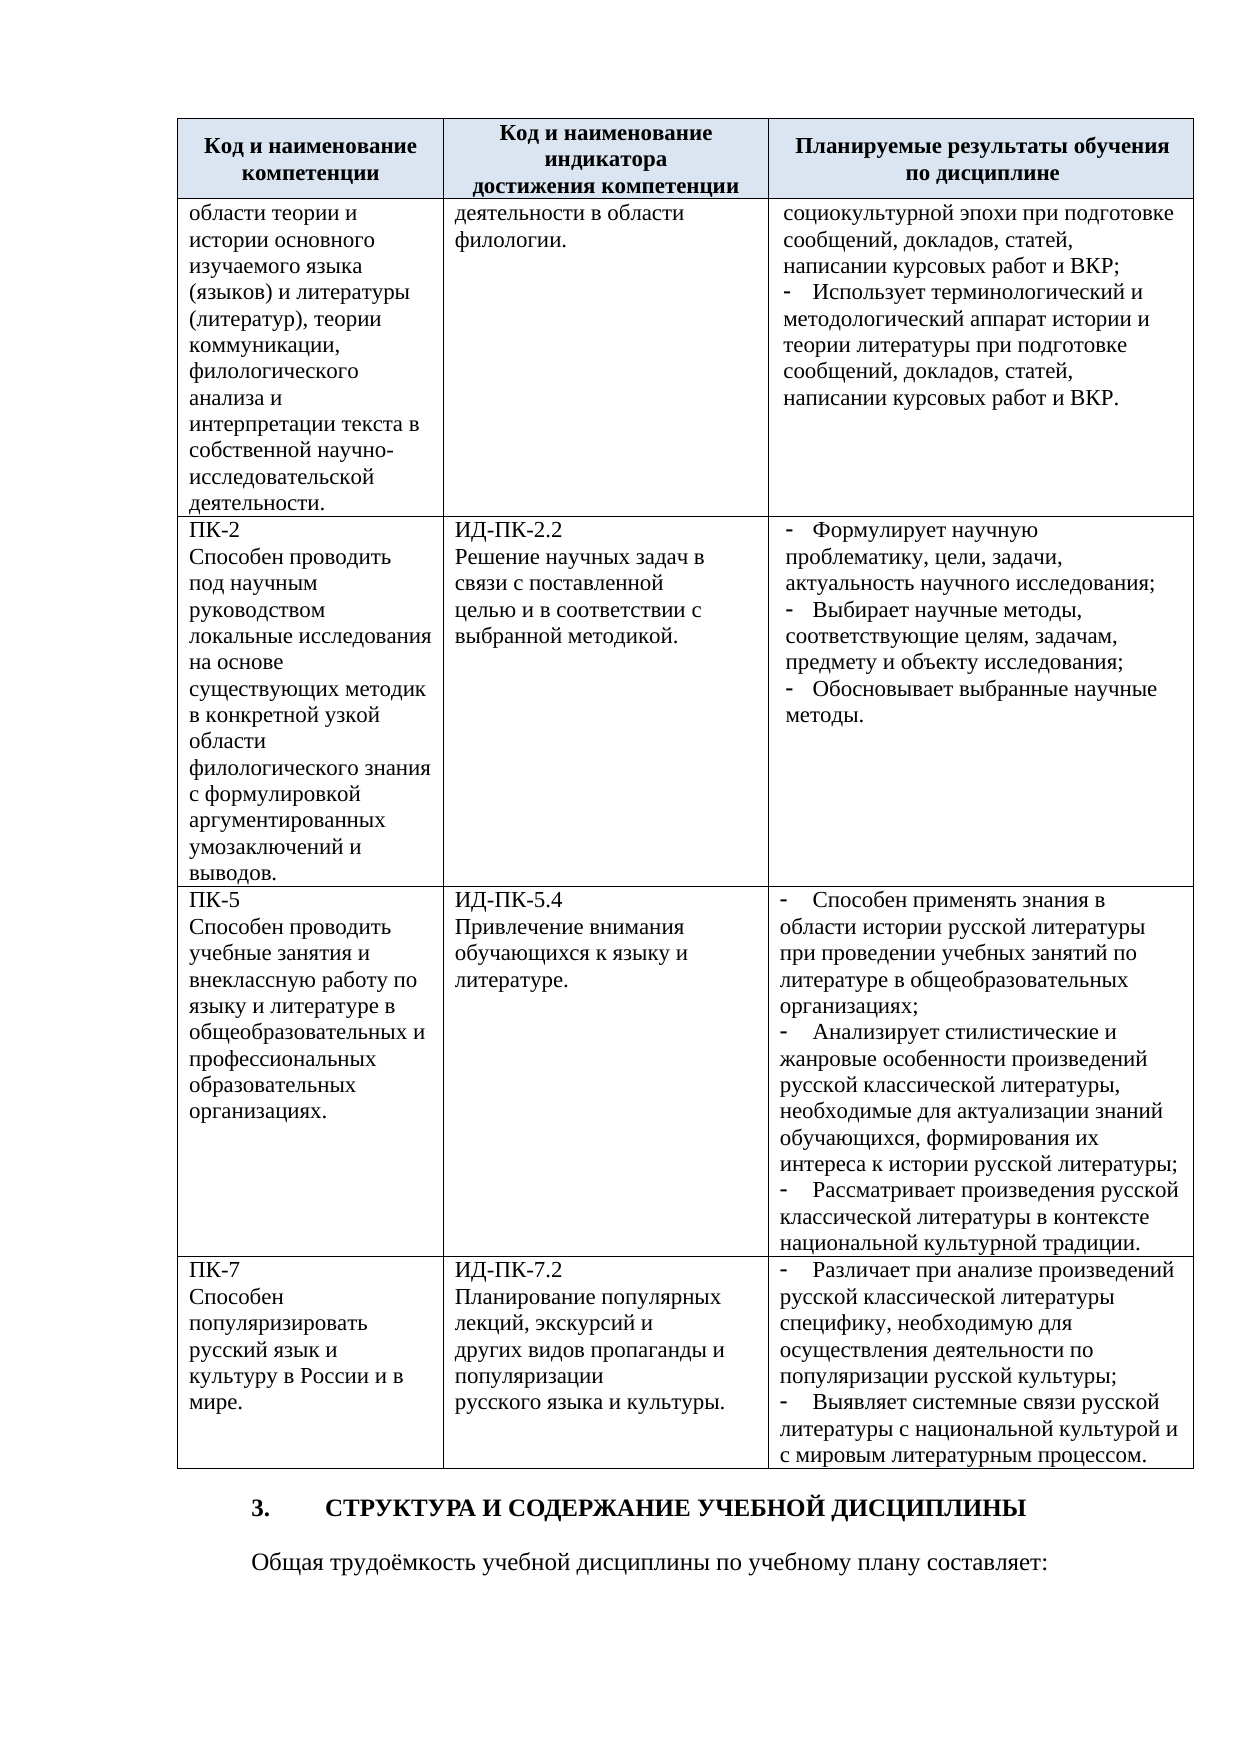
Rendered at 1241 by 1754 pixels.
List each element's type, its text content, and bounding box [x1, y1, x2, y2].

subtitle СТРУКТУРА И СОДЕРЖАНИЕ УЧЕБНОЙ ДИСЦИПЛИНЫ [251, 1493, 1181, 1522]
list Общая трудоёмкость учебной дисциплины по учебному плану составляет: [177, 1547, 1181, 1576]
table_header Код и наименование компетенции [178, 119, 443, 198]
table_cell ИД-ПК-2.2 Решение научных задач в связи с поставленной целью и в соответствии с выбранной методикой. [444, 517, 768, 886]
table_cell Способен применять знания в области истории русской литературы при проведении учебных занятий по литературе в общеобразовательных организациях; Анализирует стилистические и жанровые особенности произведений русской классической литературы, необходимые для актуализации знаний обучающихся, формирования их интереса к истории русской литературы; Рассматривает произведения русской классической литературы в контексте национальной культурной традиции. [769, 887, 1193, 1256]
table_cell ПК-7 Способен популяризировать русский язык и культуру в России и в мире. [178, 1257, 443, 1467]
table_cell ИД-ПК-7.2 Планирование популярных лекций, экскурсий и других видов пропаганды и популяризации русского языка и культуры. [444, 1257, 768, 1467]
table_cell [444, 199, 768, 516]
table_cell ПК-2 Способен проводить под научным руководством локальные исследования на основе существующих методик в конкретной узкой области филологического знания с формулировкой аргументированных умозаключений и выводов. [178, 517, 443, 886]
table_header Планируемые результаты обучения по дисциплине [769, 119, 1193, 198]
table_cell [769, 199, 1193, 516]
table_header Код и наименование индикатора достижения компетенции [444, 119, 768, 198]
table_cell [178, 199, 443, 516]
table_cell ПК-5 Способен проводить учебные занятия и внеклассную работу по языку и литературе в общеобразовательных и профессиональных образовательных организациях. [178, 887, 443, 1256]
table_cell Формулирует научную проблематику, цели, задачи, актуальность научного исследования; Выбирает научные методы, соответствующие целям, задачам, предмету и объекту исследования; Обосновывает выбранные научные методы. [769, 517, 1193, 886]
table_cell Различает при анализе произведений русской классической литературы специфику, необходимую для осуществления деятельности по популяризации русской культуры; Выявляет системные связи русской литературы с национальной культурой и с мировым литературным процессом. [769, 1257, 1193, 1467]
table_cell ИД-ПК-5.4 Привлечение внимания обучающихся к языку и литературе. [444, 887, 768, 1256]
